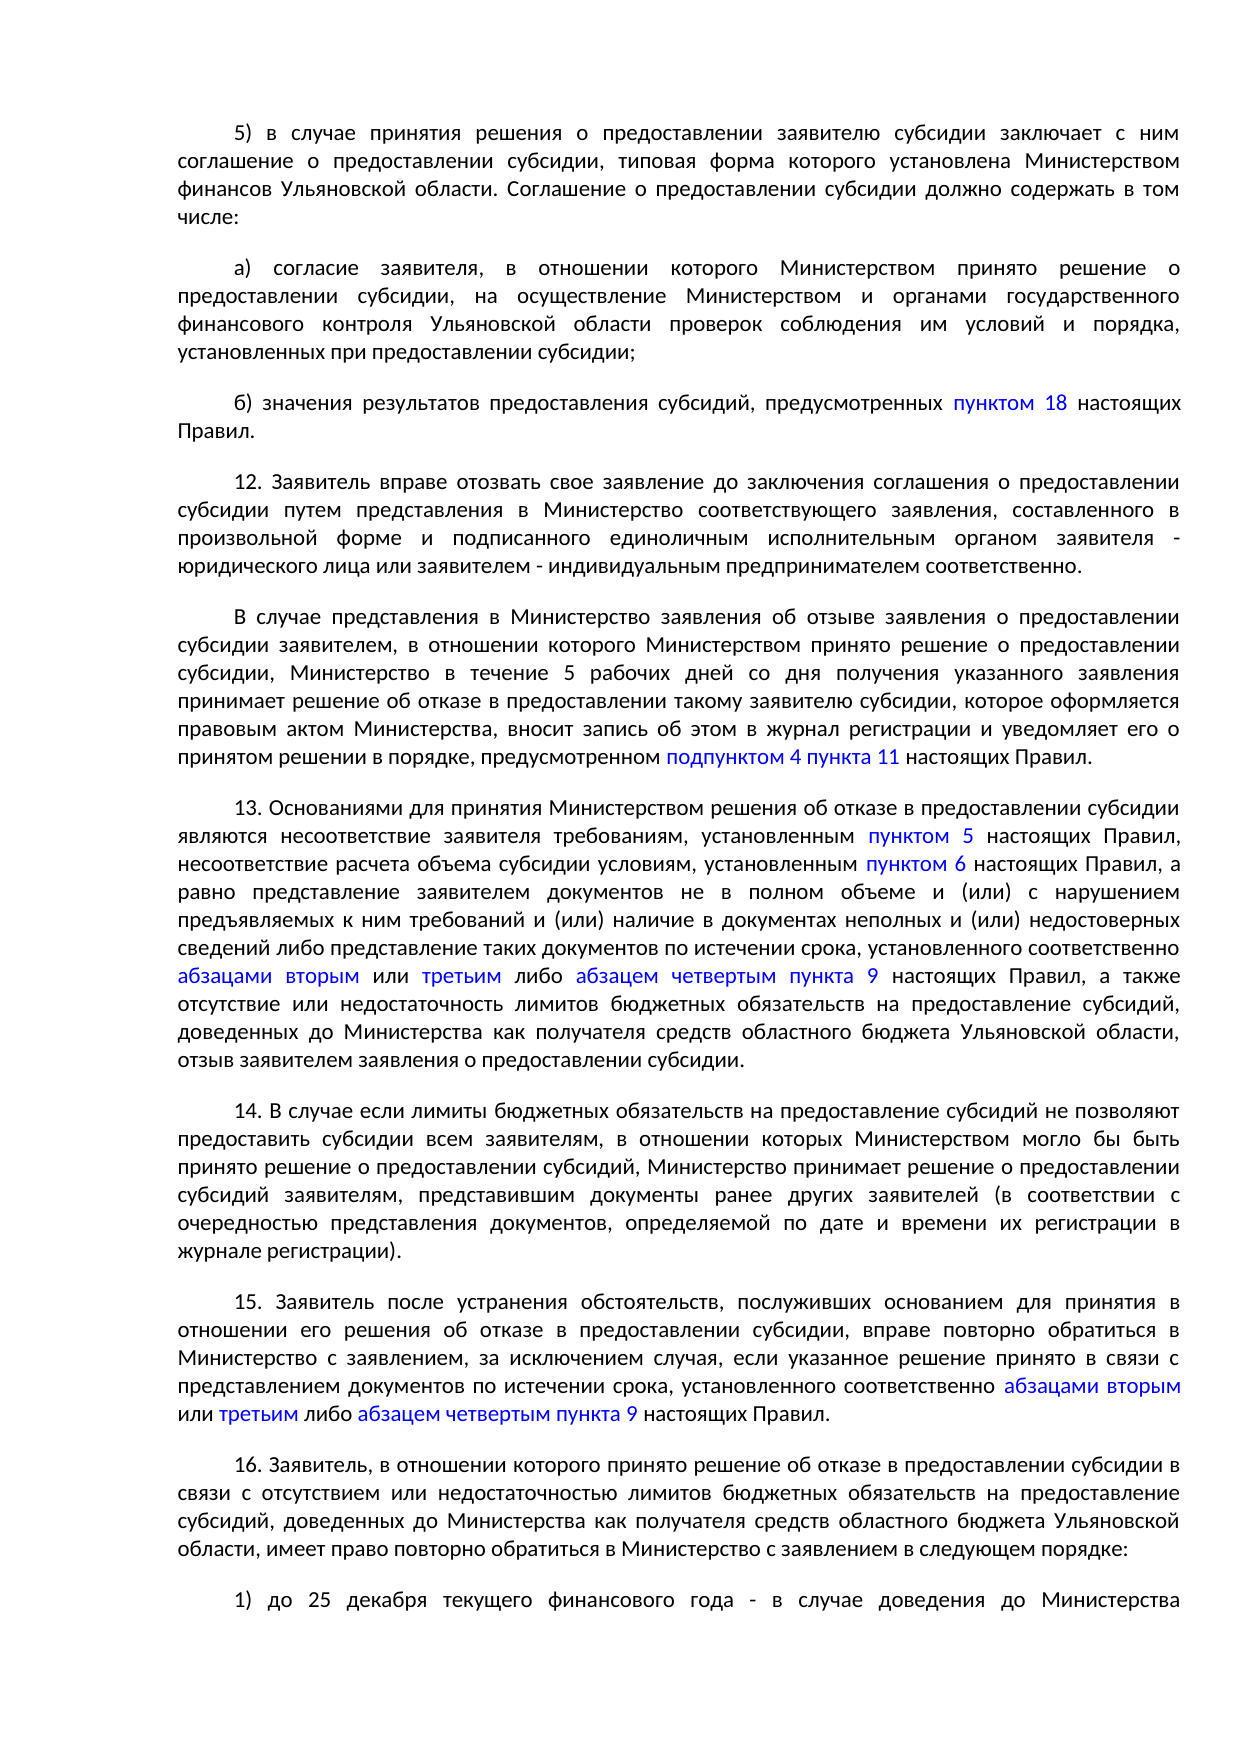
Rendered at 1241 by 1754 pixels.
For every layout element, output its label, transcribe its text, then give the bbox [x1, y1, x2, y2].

text а) согласие заявителя, в отношении которого Министерством принято решение о предоставлении субсидии, на осуществление Министерством и органами государственного финансового контроля Ульяновской области проверок соблюдения им условий и порядка, установленных при предоставлении субсидии; [177, 253, 1181, 365]
text 15. Заявитель после устранения обстоятельств, послуживших основанием для принятия в отношении его решения об отказе в предоставлении субсидии, вправе повторно обратиться в Министерство с заявлением, за исключением случая, если указанное решение принято в связи с представлением документов по истечении срока, установленного соответственно абзацами вторым или третьим либо абзацем четвертым пункта 9 настоящих Правил. [177, 1287, 1181, 1427]
text б) значения результатов предоставления субсидий, предусмотренных пунктом 18 настоящих Правил. [177, 388, 1181, 444]
text 13. Основаниями для принятия Министерством решения об отказе в предоставлении субсидии являются несоответствие заявителя требованиям, установленным пунктом 5 настоящих Правил, несоответствие расчета объема субсидии условиям, установленным пунктом 6 настоящих Правил, а равно представление заявителем документов не в полном объеме и (или) с нарушением предъявляемых к ним требований и (или) наличие в документах неполных и (или) недостоверных сведений либо представление таких документов по истечении срока, установленного соответственно абзацами вторым или третьим либо абзацем четвертым пункта 9 настоящих Правил, а также отсутствие или недостаточность лимитов бюджетных обязательств на предоставление субсидий, доведенных до Министерства как получателя средств областного бюджета Ульяновской области, отзыв заявителем заявления о предоставлении субсидии. [177, 793, 1181, 1073]
text 16. Заявитель, в отношении которого принято решение об отказе в предоставлении субсидии в связи с отсутствием или недостаточностью лимитов бюджетных обязательств на предоставление субсидий, доведенных до Министерства как получателя средств областного бюджета Ульяновской области, имеет право повторно обратиться в Министерство с заявлением в следующем порядке: [177, 1450, 1181, 1562]
text 14. В случае если лимиты бюджетных обязательств на предоставление субсидий не позволяют предоставить субсидии всем заявителям, в отношении которых Министерством могло бы быть принято решение о предоставлении субсидий, Министерство принимает решение о предоставлении субсидий заявителям, представившим документы ранее других заявителей (в соответствии с очередностью представления документов, определяемой по дате и времени их регистрации в журнале регистрации). [177, 1096, 1181, 1264]
text 12. Заявитель вправе отозвать свое заявление до заключения соглашения о предоставлении субсидии путем представления в Министерство соответствующего заявления, составленного в произвольной форме и подписанного единоличным исполнительным органом заявителя - юридического лица или заявителем - индивидуальным предпринимателем соответственно. [177, 467, 1181, 579]
text 5) в случае принятия решения о предоставлении заявителю субсидии заключает с ним соглашение о предоставлении субсидии, типовая форма которого установлена Министерством финансов Ульяновской области. Соглашение о предоставлении субсидии должно содержать в том числе: [177, 118, 1181, 230]
text В случае представления в Министерство заявления об отзыве заявления о предоставлении субсидии заявителем, в отношении которого Министерством принято решение о предоставлении субсидии, Министерство в течение 5 рабочих дней со дня получения указанного заявления принимает решение об отказе в предоставлении такому заявителю субсидии, которое оформляется правовым актом Министерства, вносит запись об этом в журнал регистрации и уведомляет его о принятом решении в порядке, предусмотренном подпунктом 4 пункта 11 настоящих Правил. [177, 602, 1181, 770]
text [177, 1585, 1181, 1613]
